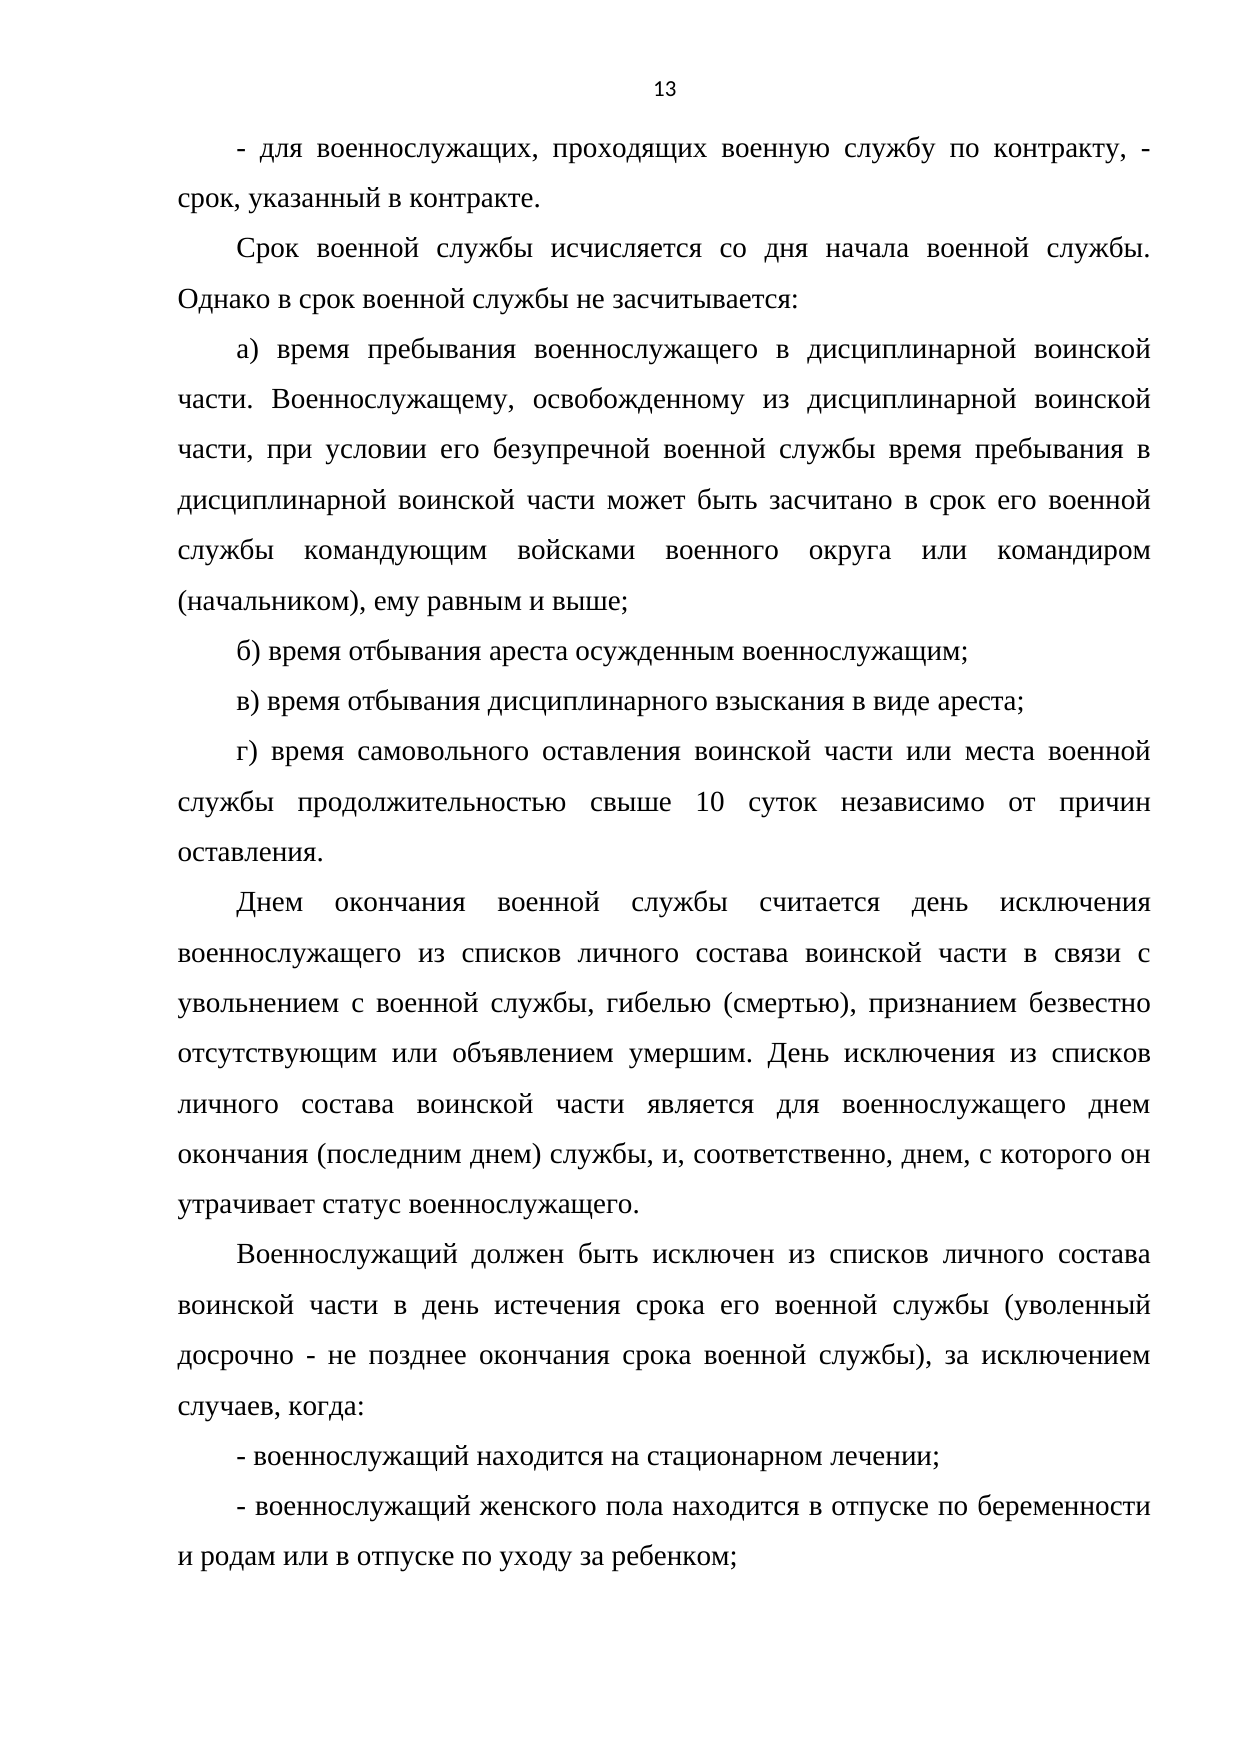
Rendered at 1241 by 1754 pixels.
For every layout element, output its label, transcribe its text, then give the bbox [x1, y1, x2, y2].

text б) время отбывания ареста осужденным военнослужащим; [177, 633, 1152, 666]
text - военнослужащий женского пола находится в отпуске по беременности и родам или в отпуске по уходу за ребенком; [177, 1488, 1152, 1572]
text г) время самовольного оставления воинской части или места военной службы продолжительностью свыше 10 суток независимо от причин оставления. [177, 733, 1152, 868]
text - военнослужащий находится на стационарном лечении; [177, 1438, 1152, 1471]
text Военнослужащий должен быть исключен из списков личного состава воинской части в день истечения срока его военной службы (уволенный досрочно - не позднее окончания срока военной службы), за исключением случаев, когда: [177, 1237, 1152, 1421]
text в) время отбывания дисциплинарного взыскания в виде ареста; [177, 683, 1152, 717]
text а) время пребывания военнослужащего в дисциплинарной воинской части. Военнослужащему, освобожденному из дисциплинарной воинской части, при условии его безупречной военной службы время пребывания в дисциплинарной воинской части может быть засчитано в срок его военной службы командующим войсками военного округа или командиром (начальником), ему равным и выше; [177, 331, 1152, 616]
text Срок военной службы исчисляется со дня начала военной службы. Однако в срок военной службы не засчитывается: [177, 230, 1152, 314]
text Днем окончания военной службы считается день исключения военнослужащего из списков личного состава воинской части в связи с увольнением с военной службы, гибелью (смертью), признанием безвестно отсутствующим или объявлением умершим. День исключения из списков личного состава воинской части является для военнослужащего днем окончания (последним днем) службы, и, соответственно, днем, с которого он утрачивает статус военнослужащего. [177, 884, 1152, 1220]
text - для военнослужащих, проходящих военную службу по контракту, -срок, указанный в контракте. [177, 130, 1152, 214]
